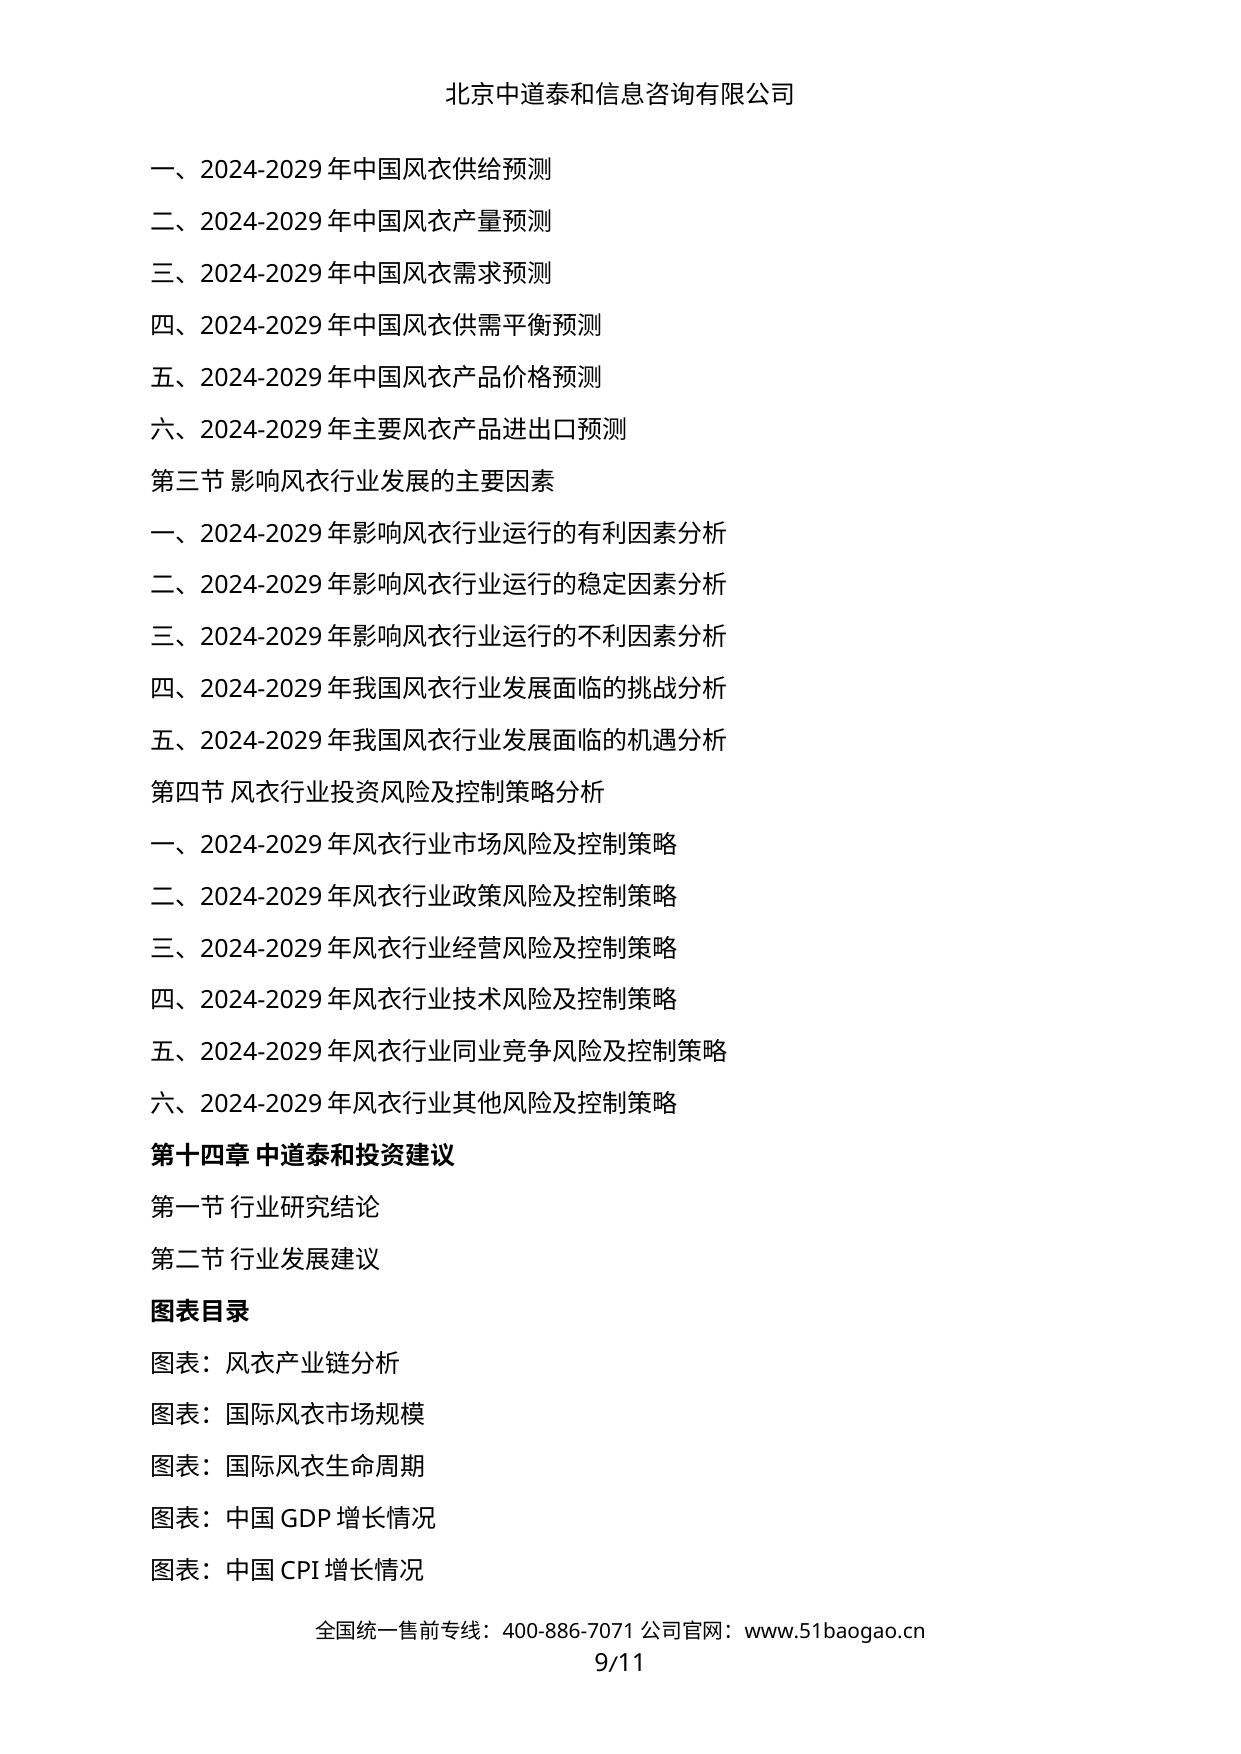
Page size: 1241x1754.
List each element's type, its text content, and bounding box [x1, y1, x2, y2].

text 五、2024-2029年风衣行业同业竞争风险及控制策略 [150, 1032, 1090, 1068]
text 图表：中国CPI增长情况 [150, 1551, 1090, 1587]
text 四、2024-2029年我国风衣行业发展面临的挑战分析 [150, 669, 1090, 705]
text 第四节 风衣行业投资风险及控制策略分析 [150, 772, 1090, 809]
text 五、2024-2029年中国风衣产品价格预测 [150, 357, 1090, 394]
text 六、2024-2029年风衣行业其他风险及控制策略 [150, 1084, 1090, 1120]
text 三、2024-2029年风衣行业经营风险及控制策略 [150, 928, 1090, 964]
text 一、2024-2029年风衣行业市场风险及控制策略 [150, 824, 1090, 861]
text 图表：中国GDP增长情况 [150, 1499, 1090, 1535]
text 图表目录 [150, 1291, 1090, 1327]
text 三、2024-2029年中国风衣需求预测 [150, 254, 1090, 290]
text 四、2024-2029年中国风衣供需平衡预测 [150, 306, 1090, 342]
text 第十四章 中道泰和投资建议 [150, 1136, 1090, 1172]
text 二、2024-2029年影响风衣行业运行的稳定因素分析 [150, 565, 1090, 601]
text 六、2024-2029年主要风衣产品进出口预测 [150, 409, 1090, 446]
text 第三节 影响风衣行业发展的主要因素 [150, 461, 1090, 497]
text 二、2024-2029年中国风衣产量预测 [150, 202, 1090, 238]
text 图表：风衣产业链分析 [150, 1343, 1090, 1379]
text 一、2024-2029年影响风衣行业运行的有利因素分析 [150, 513, 1090, 549]
text 二、2024-2029年风衣行业政策风险及控制策略 [150, 876, 1090, 912]
text 一、2024-2029年中国风衣供给预测 [150, 150, 1090, 186]
text 图表：国际风衣生命周期 [150, 1447, 1090, 1483]
text 第一节 行业研究结论 [150, 1187, 1090, 1224]
text 三、2024-2029年影响风衣行业运行的不利因素分析 [150, 617, 1090, 653]
text 五、2024-2029年我国风衣行业发展面临的机遇分析 [150, 721, 1090, 757]
text 四、2024-2029年风衣行业技术风险及控制策略 [150, 980, 1090, 1016]
text 图表：国际风衣市场规模 [150, 1395, 1090, 1431]
text 第二节 行业发展建议 [150, 1239, 1090, 1276]
